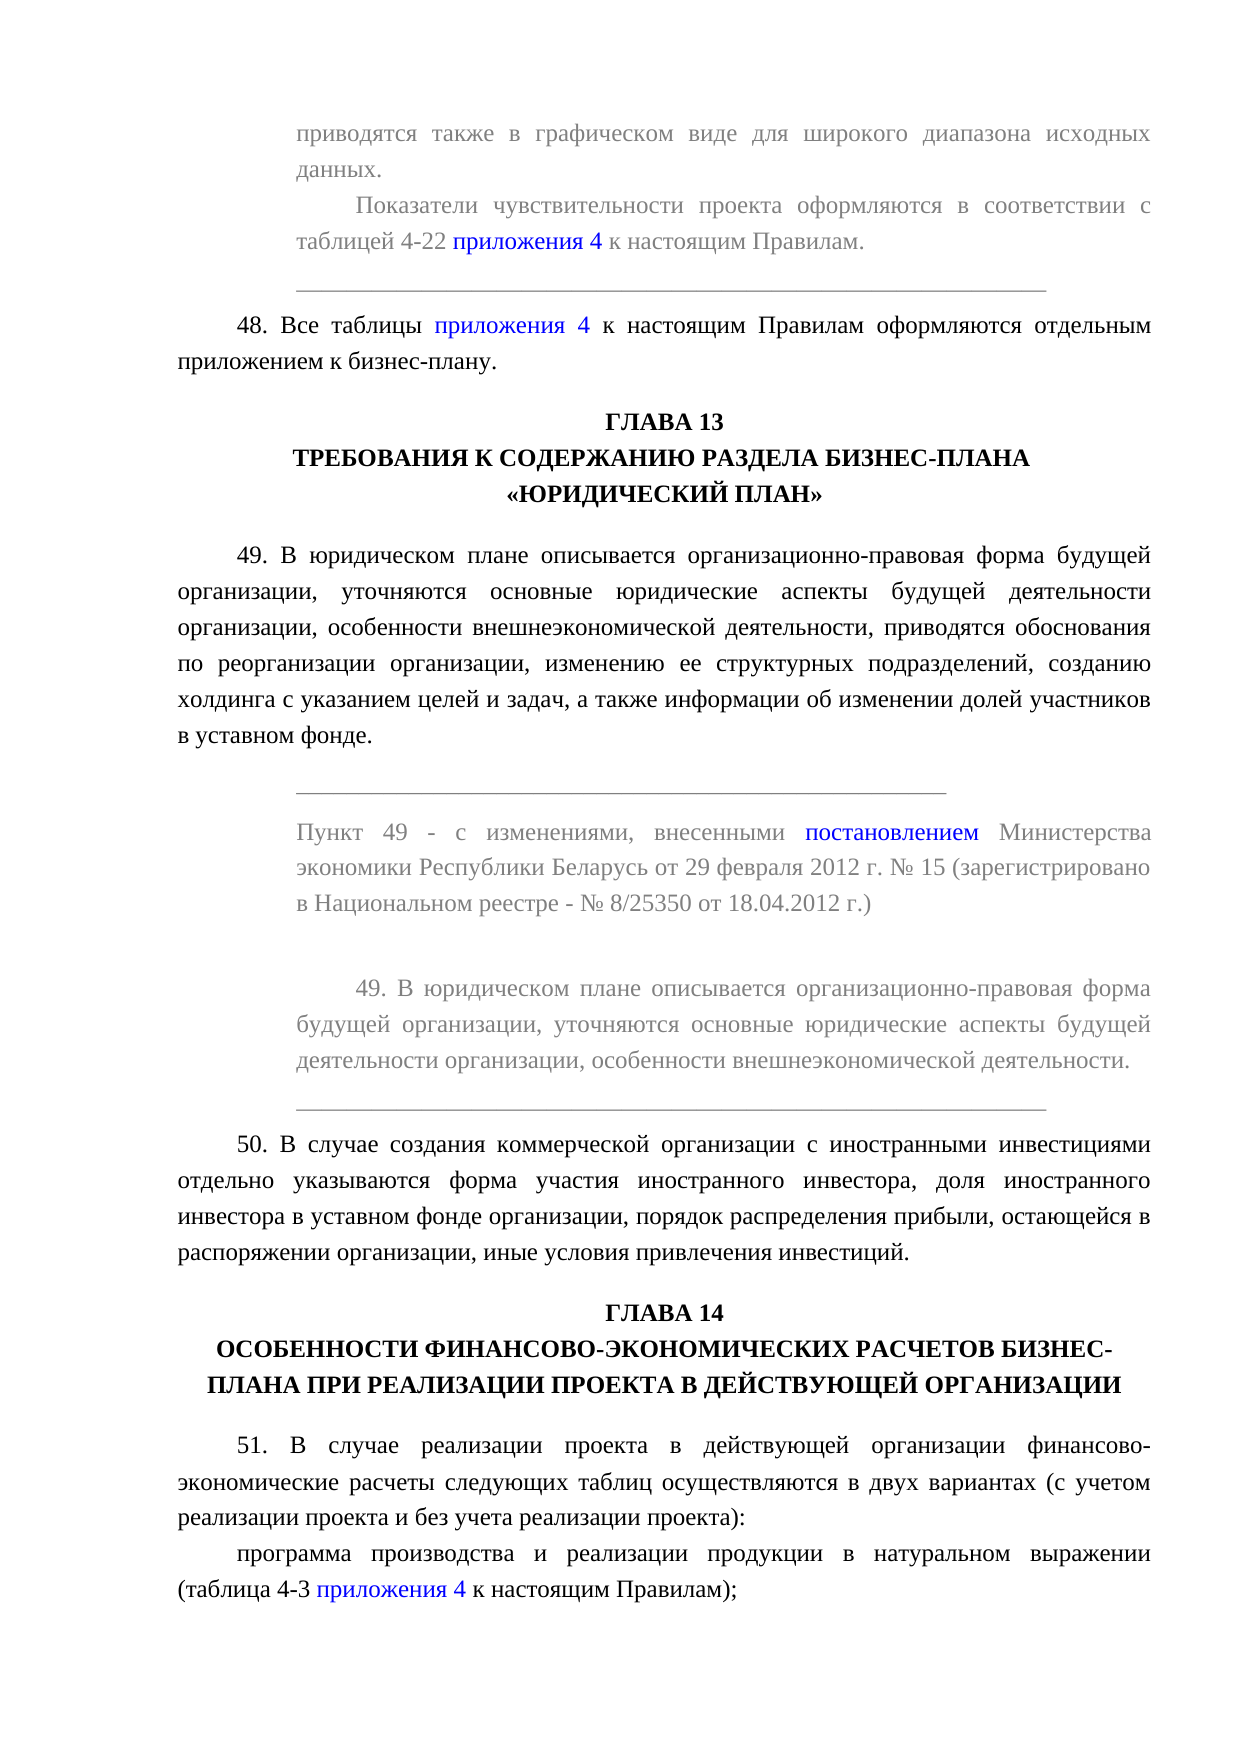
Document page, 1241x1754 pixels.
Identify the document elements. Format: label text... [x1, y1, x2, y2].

text программа производства и реализации продукции в натуральном выражении (таблица 4-3 приложения 4 к настоящим Правилам); [177, 1538, 1152, 1603]
text ГЛАВА 13 ТРЕБОВАНИЯ К СОДЕРЖАНИЮ РАЗДЕЛА БИЗНЕС-ПЛАНА «ЮРИДИЧЕСКИЙ ПЛАН» [177, 407, 1152, 508]
text 48. Все таблицы приложения 4 к настоящим Правилам оформляются отдельным приложением к бизнес-плану. [177, 310, 1152, 375]
text ____________________________________________________ [296, 768, 1152, 797]
text 50. В случае создания коммерческой организации с иностранными инвестициями отдельно указываются форма участия иностранного инвестора, доля иностранного инвестора в уставном фонде организации, порядок распределения прибыли, остающейся в распоряжении организации, иные условия привлечения инвестиций. [177, 1129, 1152, 1266]
text —————————————————————————————— [296, 274, 1152, 303]
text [296, 118, 1152, 183]
text 51. В случае реализации проекта в действующей организации финансово-экономические расчеты следующих таблиц осуществляются в двух вариантах (с учетом реализации проекта и без учета реализации проекта): [177, 1431, 1152, 1531]
text 49. В юридическом плане описывается организационно-правовая форма будущей организации, уточняются основные юридические аспекты будущей деятельности организации, особенности внешнеэкономической деятельности, приводятся обоснования по реорганизации организации, изменению ее структурных подразделений, созданию холдинга с указанием целей и задач, а также информации об изменении долей участников в уставном фонде. [177, 540, 1152, 748]
text 49. В юридическом плане описывается организационно-правовая форма будущей организации, уточняются основные юридические аспекты будущей деятельности организации, особенности внешнеэкономической деятельности. [296, 973, 1152, 1073]
text ГЛАВА 14 ОСОБЕННОСТИ ФИНАНСОВО-ЭКОНОМИЧЕСКИХ РАСЧЕТОВ БИЗНЕС-ПЛАНА ПРИ РЕАЛИЗАЦИИ ПРОЕКТА В ДЕЙСТВУЮЩЕЙ ОРГАНИЗАЦИИ [177, 1298, 1152, 1398]
text Показатели чувствительности проекта оформляются в соответствии с таблицей 4-22 приложения 4 к настоящим Правилам. [296, 190, 1152, 255]
text Пункт 49 - с изменениями, внесенными постановлением Министерства экономики Республики Беларусь от 29 февраля 2012 г. № 15 (зарегистрировано в Национальном реестре - № 8/25350 от 18.04.2012 г.) [296, 817, 1152, 917]
text —————————————————————————————— [296, 1093, 1152, 1122]
